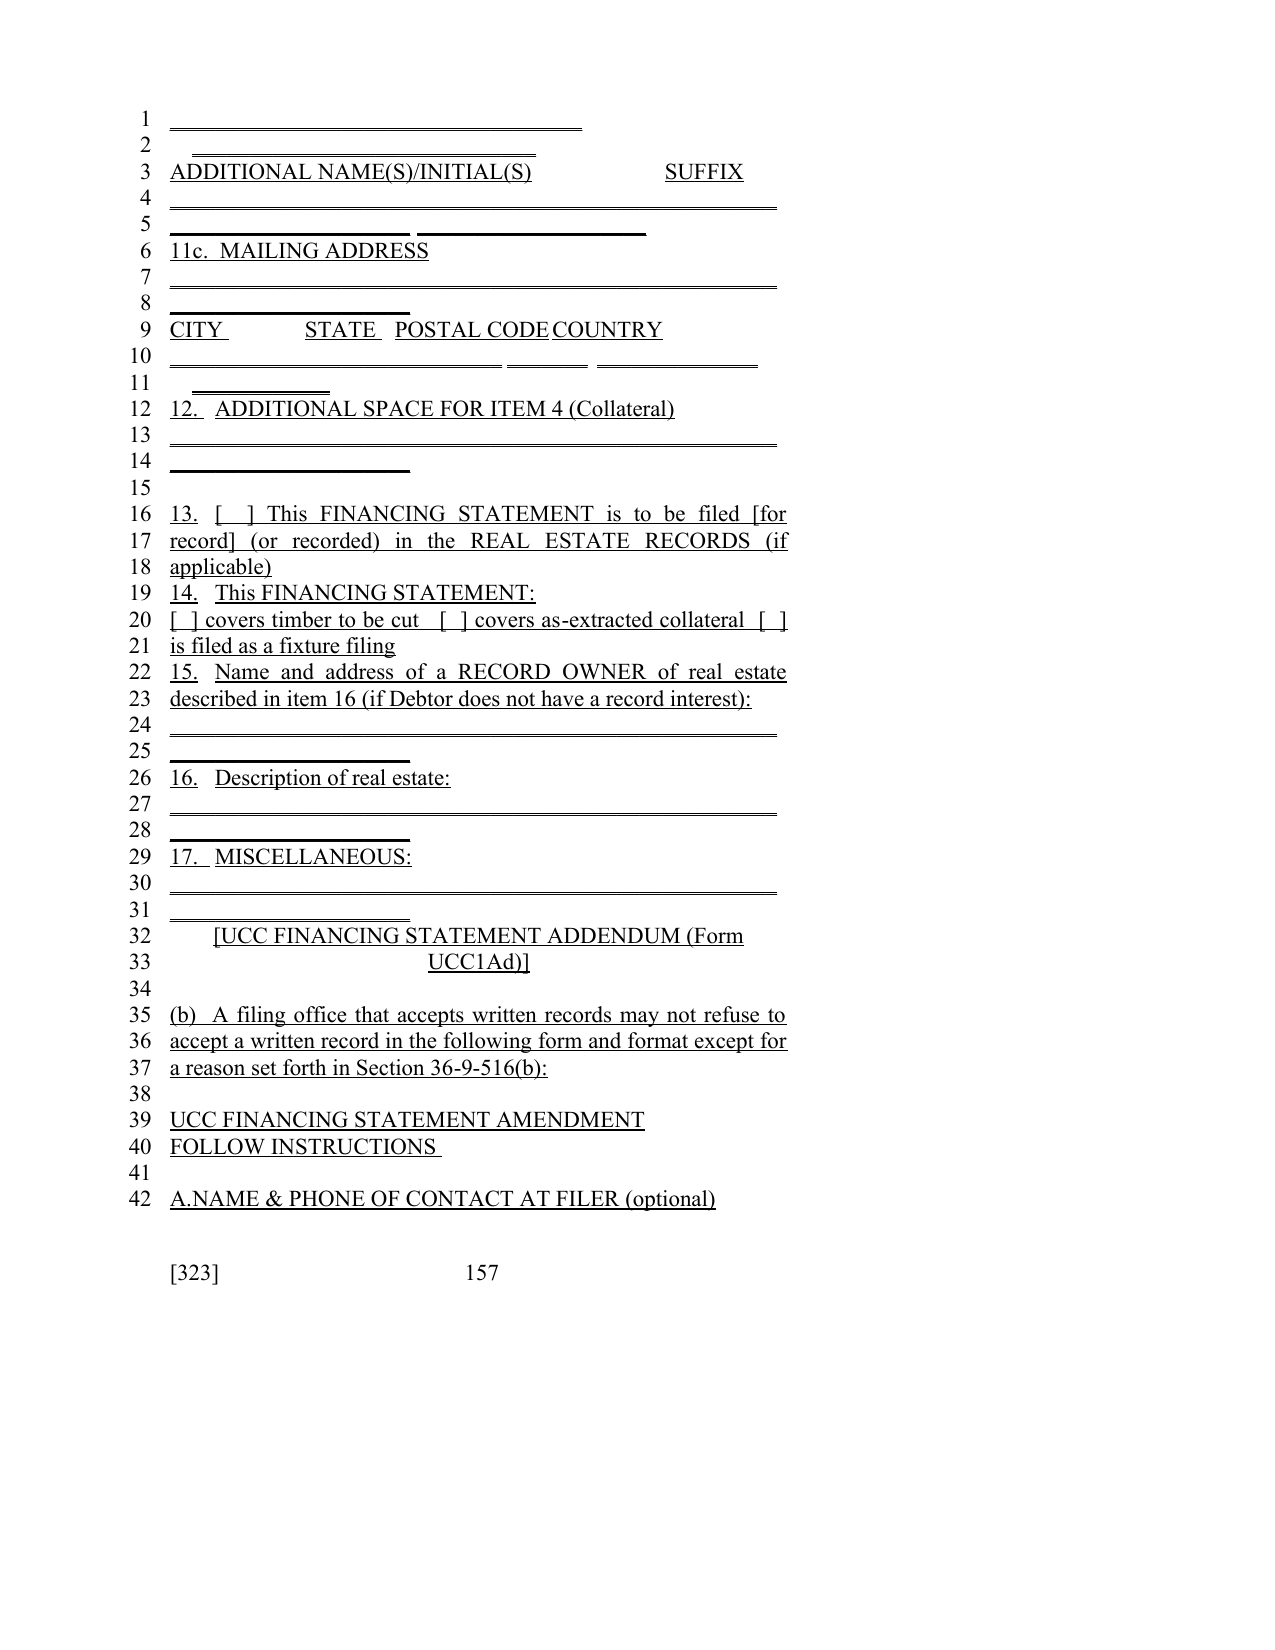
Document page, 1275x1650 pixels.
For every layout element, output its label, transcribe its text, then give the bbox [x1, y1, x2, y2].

text CITY STATE POSTAL CODE COUNTRY [169, 316, 787, 342]
text _____________________________ _______ ______________ ____________ [169, 342, 787, 395]
text (b) A filing office that accepts written records may not refuse to accept a written record in the following form and format except for a reason set forth in Section 36-9-516(b): [169, 1025, 787, 1050]
text __________________________________________________________________________ [169, 869, 787, 922]
text __________________________________________________________________________ [169, 421, 787, 474]
text UCC FINANCING STATEMENT AMENDMENT [169, 1106, 787, 1133]
text FOLLOW INSTRUCTIONS [169, 1133, 787, 1159]
text 14. This FINANCING STATEMENT: [169, 579, 787, 606]
text 13. [ ] This FINANCING STATEMENT is to be filed [for record] (or recorded) in the REAL ESTATE RECORDS (if applicable) [169, 500, 787, 550]
text 16. Description of real estate: [169, 764, 787, 790]
text 11c. MAILING ADDRESS [169, 237, 787, 263]
text ____________________________________ ______________________________ [169, 105, 787, 158]
text [UCC FINANCING STATEMENT ADDENDUM (Form UCC1Ad)] [169, 922, 787, 975]
text 13. [ ] This FINANCING STATEMENT is to be filed [for record] (or recorded) in the REAL ESTATE RECORDS (if applicable) [169, 551, 787, 579]
text __________________________________________________________________________ [169, 263, 787, 316]
text __________________________________________________________________________ [169, 790, 787, 843]
text ADDITIONAL NAME(S)/INITIAL(S) SUFFIX [169, 158, 787, 184]
text (b) A filing office that accepts written records may not refuse to accept a written record in the following form and format except for a reason set forth in Section 36-9-516(b): [169, 1001, 787, 1024]
text (b) A filing office that accepts written records may not refuse to accept a written record in the following form and format except for a reason set forth in Section 36-9-516(b): [169, 1051, 787, 1080]
text 17. MISCELLANEOUS: [169, 843, 787, 869]
text 15. Name and address of a RECORD OWNER of real estate described in item 16 (if Debtor does not have a record interest): [169, 658, 787, 711]
text [ ] covers timber to be cut [ ] covers as-extracted collateral [ ] is filed as a fixture filing [169, 606, 787, 629]
text [ ] covers timber to be cut [ ] covers as-extracted collateral [ ] is filed as a fixture filing [169, 630, 787, 658]
text 12. ADDITIONAL SPACE FOR ITEM 4 (Collateral) [169, 395, 787, 421]
text __________________________________________________________________________ ____________________ [169, 184, 787, 237]
text __________________________________________________________________________ [169, 711, 787, 764]
text A. NAME & PHONE OF CONTACT AT FILER (optional) [169, 1186, 787, 1212]
